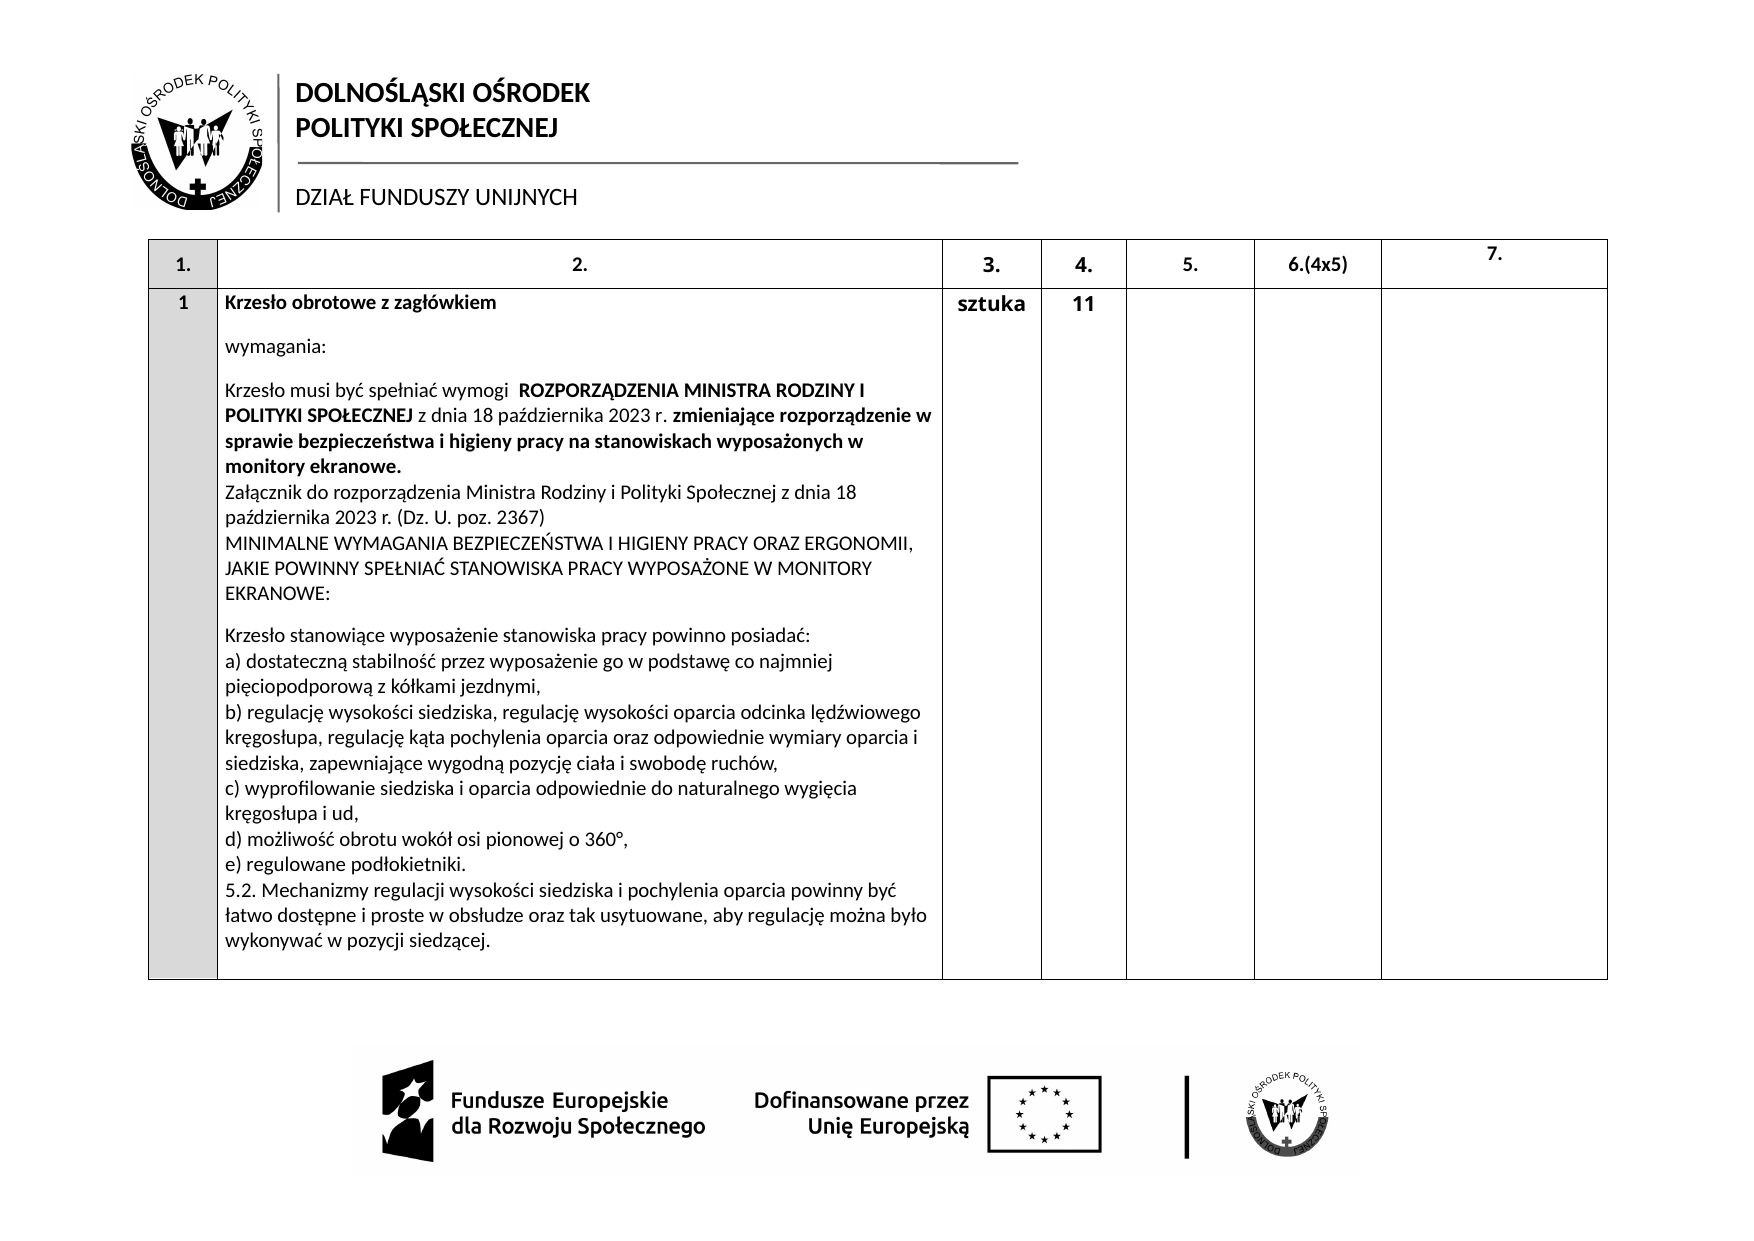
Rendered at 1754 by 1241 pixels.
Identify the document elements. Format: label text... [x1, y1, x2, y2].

table_cell 2. [218, 240, 942, 288]
picture [130, 74, 263, 209]
table_cell [1255, 289, 1381, 978]
table_cell 1 [149, 289, 217, 978]
table_cell 3. [943, 240, 1041, 288]
table_cell 6.(4x5) [1255, 240, 1381, 288]
picture [350, 1044, 1359, 1182]
table_cell [1382, 289, 1607, 978]
table_cell 7. [1382, 240, 1607, 288]
table_cell 4. [1042, 240, 1126, 288]
table_cell sztuka [943, 289, 1041, 978]
table_cell 5. [1127, 240, 1254, 288]
table_cell [1127, 289, 1254, 978]
table_cell 11 [1042, 289, 1126, 978]
table_cell 1. [149, 240, 217, 288]
